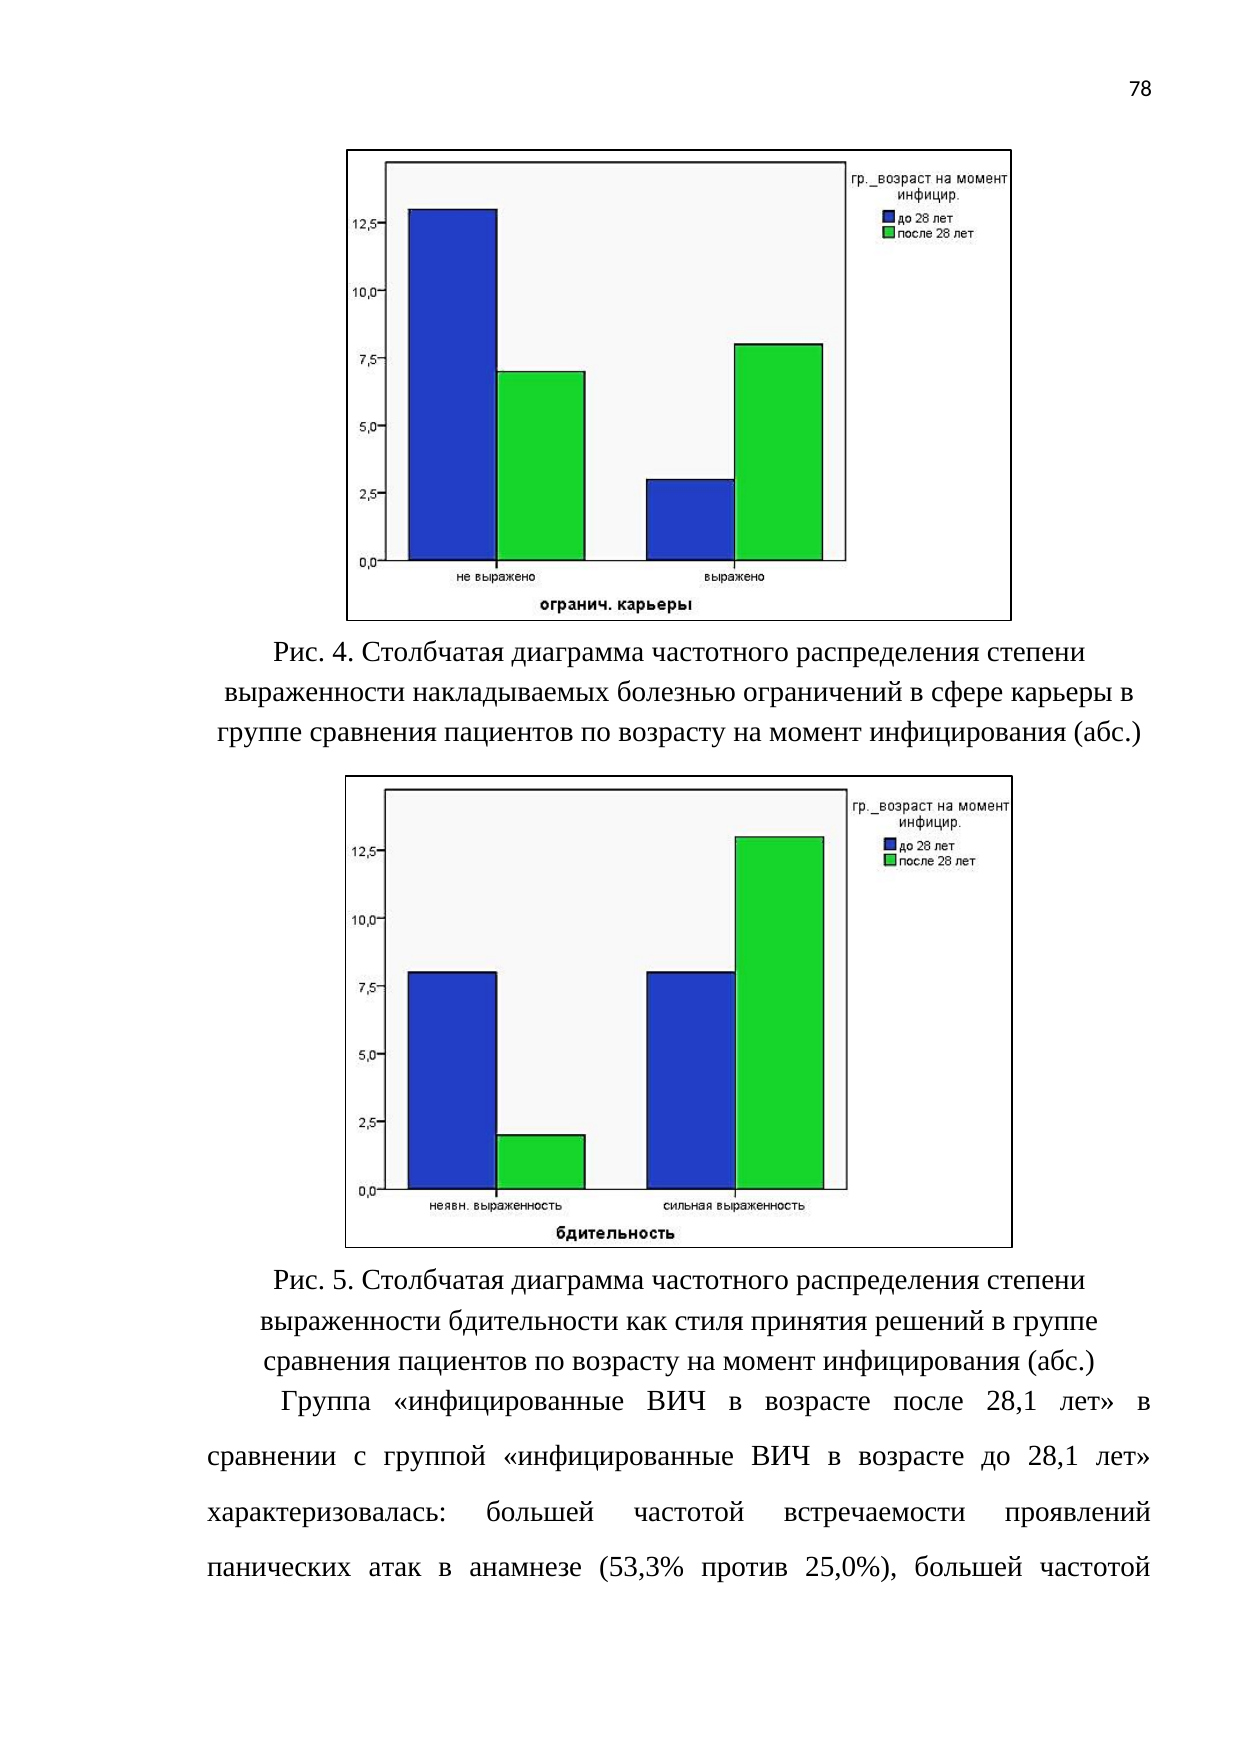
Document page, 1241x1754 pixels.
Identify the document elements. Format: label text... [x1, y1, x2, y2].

picture [346, 777, 1011, 1247]
text Рис. 4. Столбчатая диаграмма частотного распределения степени [207, 634, 1152, 667]
text выраженности бдительности как стиля принятия решений в группе [207, 1303, 1152, 1336]
text сравнения пациентов по возрасту на момент инфицирования (абс.) [207, 1343, 1152, 1376]
picture [348, 151, 1010, 620]
text Рис. 5. Столбчатая диаграмма частотного распределения степени [207, 1262, 1152, 1296]
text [207, 1383, 1152, 1582]
text выраженности накладываемых болезнью ограничений в сфере карьеры в группе сравнения пациентов по возрасту на момент инфицирования (абс.) [207, 674, 1152, 748]
